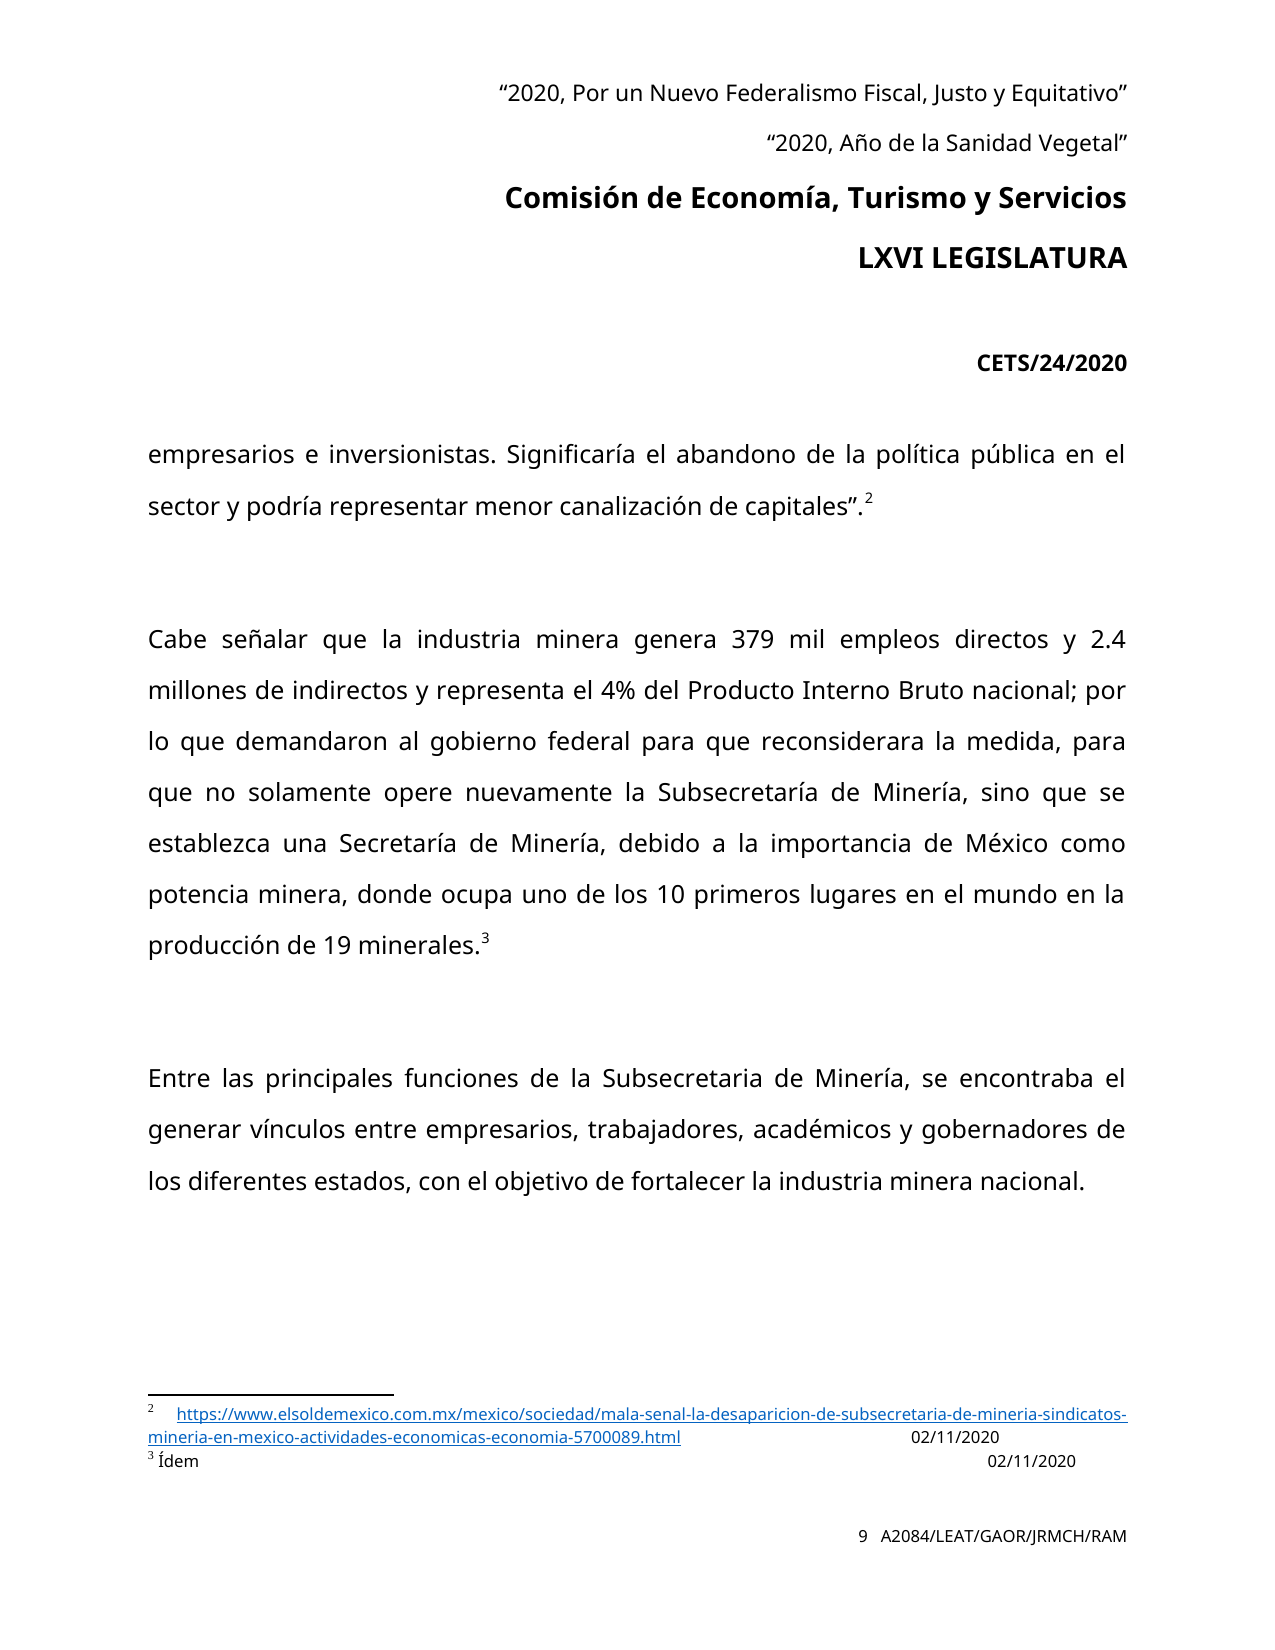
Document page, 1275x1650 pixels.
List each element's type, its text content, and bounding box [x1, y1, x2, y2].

text Entre las principales funciones de la Subsecretaria de Minería, se encontraba el generar vínculos entre empresarios, trabajadores, académicos y gobernadores de los diferentes estados, con el objetivo de fortalecer la industria minera nacional. [148, 1061, 1127, 1197]
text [148, 437, 1127, 522]
text Cabe señalar que la industria minera genera 379 mil empleos directos y 2.4 millones de indirectos y representa el 4% del Producto Interno Bruto nacional; por lo que demandaron al gobierno federal para que reconsiderara la medida, para que no solamente opere nuevamente la Subsecretaría de Minería, sino que se establezca una Secretaría de Minería, debido a la importancia de México como potencia minera, donde ocupa uno de los 10 primeros lugares en el mundo en la producción de 19 minerales. [148, 621, 1127, 962]
